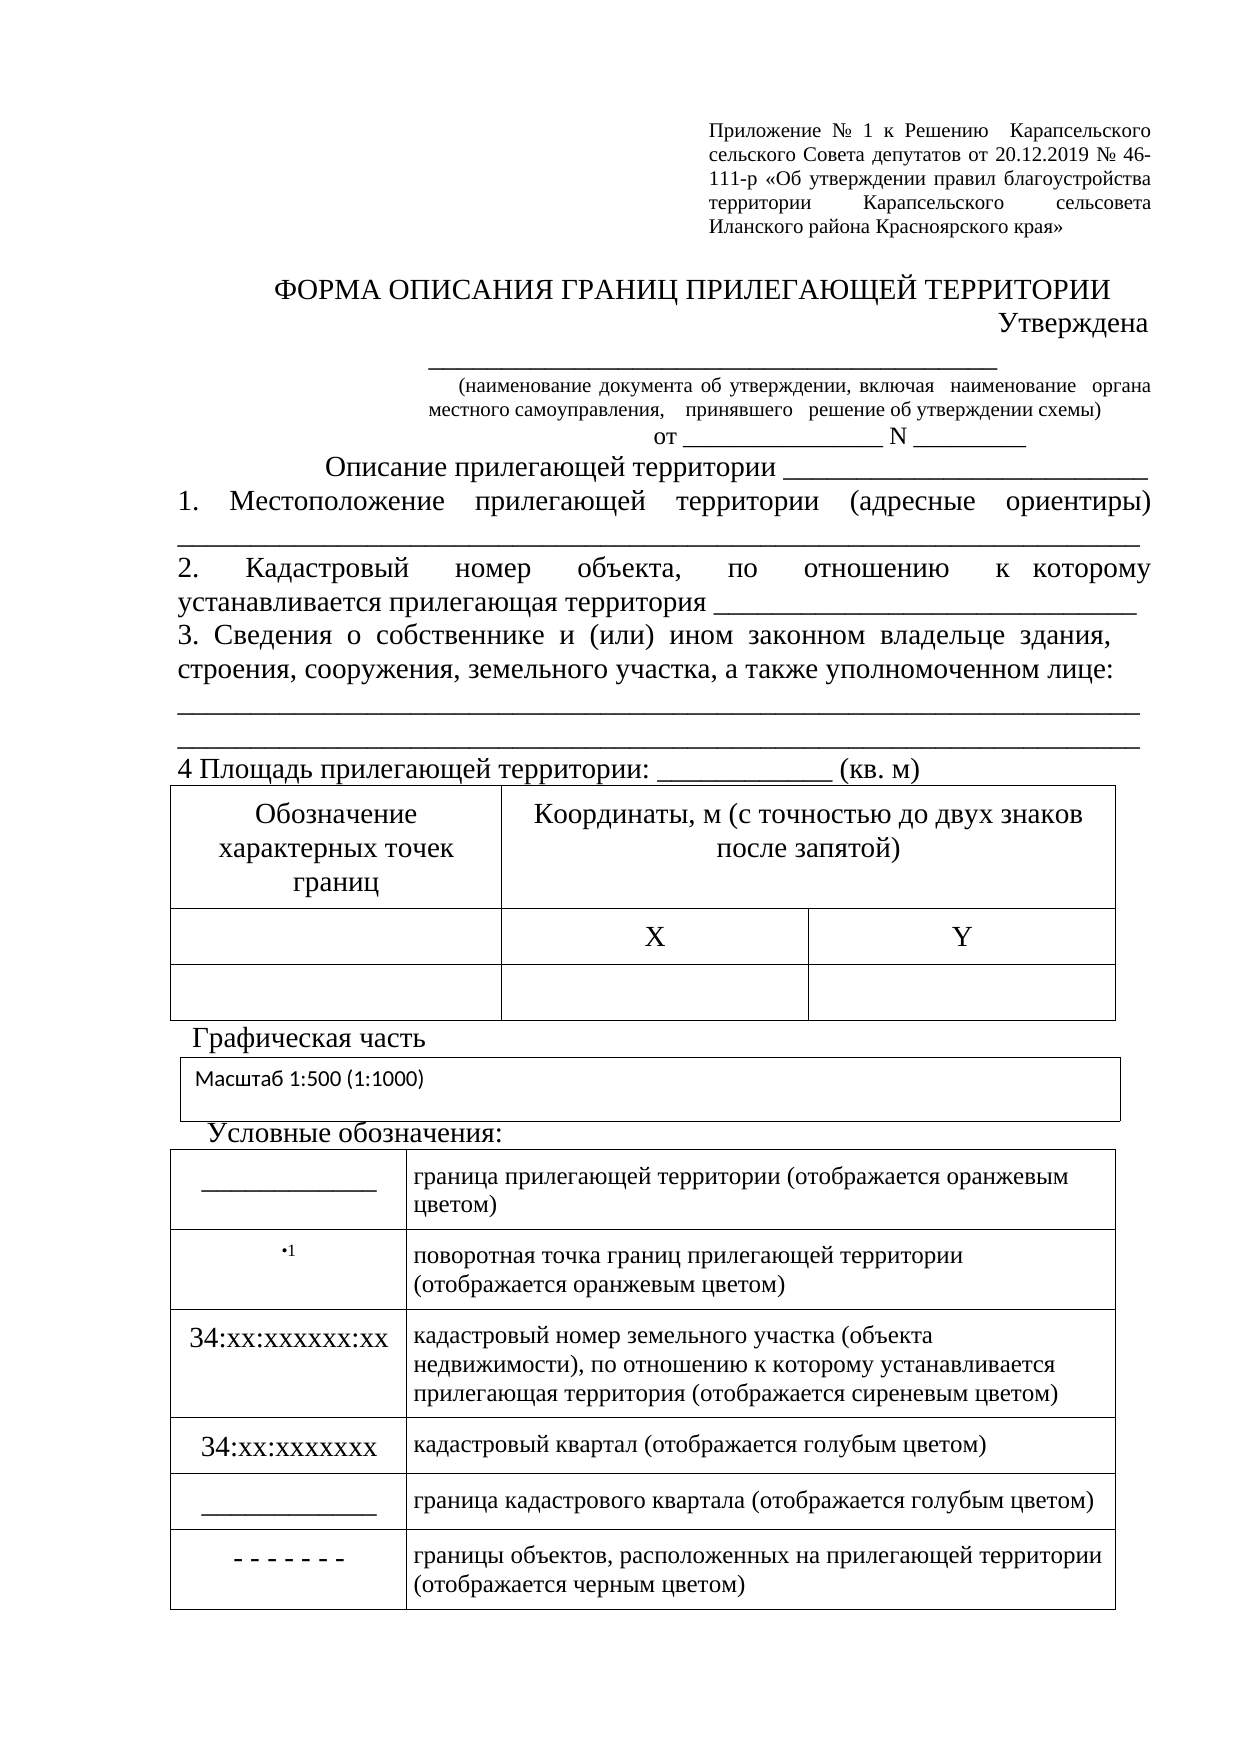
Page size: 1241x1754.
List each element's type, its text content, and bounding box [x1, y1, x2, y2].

text 1. Местоположение прилегающей территории (адресные ориентиры) __________________________________________________________________ [177, 483, 1152, 550]
text 2. Кадастровый номер объекта, по отношению к которому устанавливается прилегающая территория _____________________________ [177, 550, 1152, 617]
table_cell 34:хх:хххххх:хх [171, 1310, 406, 1417]
table_cell границы объектов, расположенных на прилегающей территории (отображается черным цветом) [407, 1530, 1115, 1609]
table_cell Х [502, 909, 808, 964]
table_cell [171, 965, 501, 1019]
text 3. Сведения о собственнике и (или) ином законном владельце здания, [177, 617, 1152, 651]
text ФОРМА ОПИСАНИЯ ГРАНИЦ ПРИЛЕГАЮЩЕЙ ТЕРРИТОРИИ [177, 272, 1152, 306]
table_cell граница кадастрового квартала (отображается голубым цветом) [407, 1474, 1115, 1529]
table_header ____________ [171, 1150, 406, 1229]
table_header граница прилегающей территории (отображается оранжевым цветом) [407, 1150, 1115, 1229]
text Приложение № 1 к Решению Карапсельского сельского Совета депутатов от 20.12.2019 № 46-111-р «Об утверждении правил благоустройства территории Карапсельского сельсовета Иланского района Красноярского края» [709, 118, 1152, 238]
table_header Координаты, м (с точностью до двух знаков после запятой) [502, 786, 1115, 908]
table_cell [809, 965, 1115, 1019]
text __________________________________________________________________ [177, 684, 1152, 718]
text Описание прилегающей территории _________________________ [177, 449, 1152, 483]
text Графическая часть [177, 1021, 1152, 1054]
table_cell поворотная точка границ прилегающей территории (отображается оранжевым цветом) [407, 1230, 1115, 1309]
text 4 Площадь прилегающей территории: ____________ (кв. м) [177, 751, 1152, 785]
table_cell [502, 965, 808, 1019]
text от ________________ N _________ [428, 421, 1152, 449]
text строения, сооружения, земельного участка, а также уполномоченном лице: [177, 651, 1152, 684]
table_cell [171, 909, 501, 964]
text __________________________________________________________________ [177, 718, 1152, 751]
table_cell кадастровый квартал (отображается голубым цветом) [407, 1418, 1115, 1473]
text Условные обозначения: [177, 1116, 1152, 1149]
table_header Обозначение характерных точек границ [171, 786, 501, 908]
text (наименование документа об утверждении, включая наименование органа местного самоуправления, принявшего решение об утверждении схемы) [428, 373, 1152, 421]
table_cell ____________ [171, 1474, 406, 1529]
table_cell 34:хх:ххххххх [171, 1418, 406, 1473]
text Утверждена _______________________________________ [428, 306, 1152, 373]
table_cell [171, 1230, 406, 1309]
table_cell кадастровый номер земельного участка (объекта недвижимости), по отношению к которому устанавливается прилегающая территория (отображается сиреневым цветом) [407, 1310, 1115, 1417]
table_cell - - - - - - - [171, 1530, 406, 1609]
table_cell Y [809, 909, 1115, 964]
